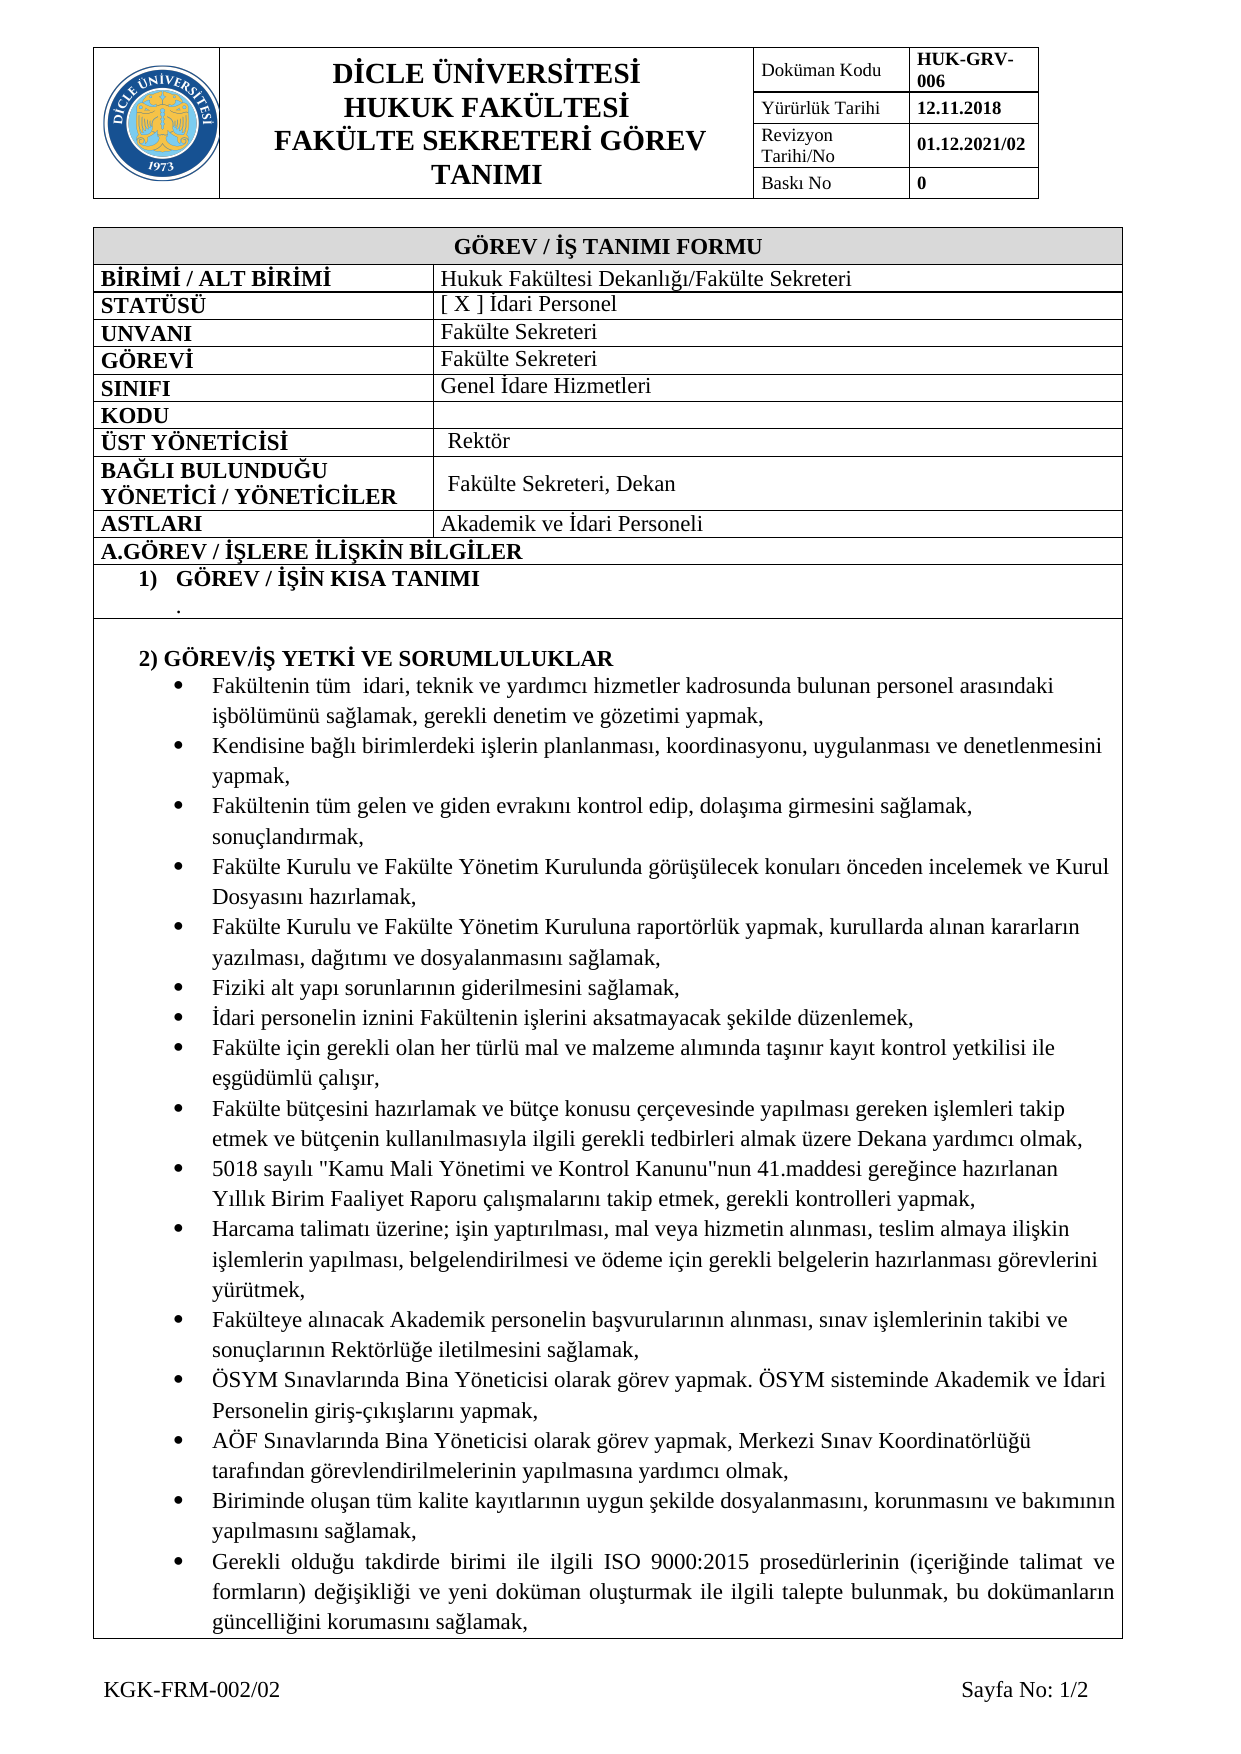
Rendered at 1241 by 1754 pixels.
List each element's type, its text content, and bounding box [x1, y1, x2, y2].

table_cell UNVANI [94, 320, 433, 346]
table_cell BİRİMİ / ALT BİRİMİ [94, 265, 433, 291]
table_cell Hukuk Fakültesi Dekanlığı/Fakülte Sekreteri [434, 265, 1122, 291]
table_cell BAĞLI BULUNDUĞU YÖNETİCİ / YÖNETİCİLER [94, 457, 433, 509]
table_cell [ X ] İdari Personel [434, 293, 1122, 319]
table_cell Genel İdare Hizmetleri [434, 375, 1122, 401]
table_cell Fakülte Sekreteri [434, 347, 1122, 373]
table_cell KODU [94, 402, 433, 428]
table_cell Akademik ve İdari Personeli [434, 511, 1122, 537]
table_cell ASTLARI [94, 511, 433, 537]
table_cell GÖREVİ [94, 347, 433, 373]
table_cell ÜST YÖNETİCİSİ [94, 429, 433, 456]
table_cell Fakülte Sekreteri, Dekan [434, 457, 1122, 509]
table_cell GÖREV / İŞİN KISA TANIMI . [94, 565, 1122, 618]
table_cell A.GÖREV / İŞLERE İLİŞKİN BİLGİLER [94, 538, 1122, 564]
table_header GÖREV / İŞ TANIMI FORMU [94, 228, 1122, 264]
picture [101, 63, 220, 184]
table_cell SINIFI [94, 375, 433, 401]
table_cell STATÜSÜ [94, 293, 433, 319]
table_cell Fakülte Sekreteri [434, 320, 1122, 346]
table_cell [434, 402, 1122, 428]
table_cell Rektör [434, 429, 1122, 456]
